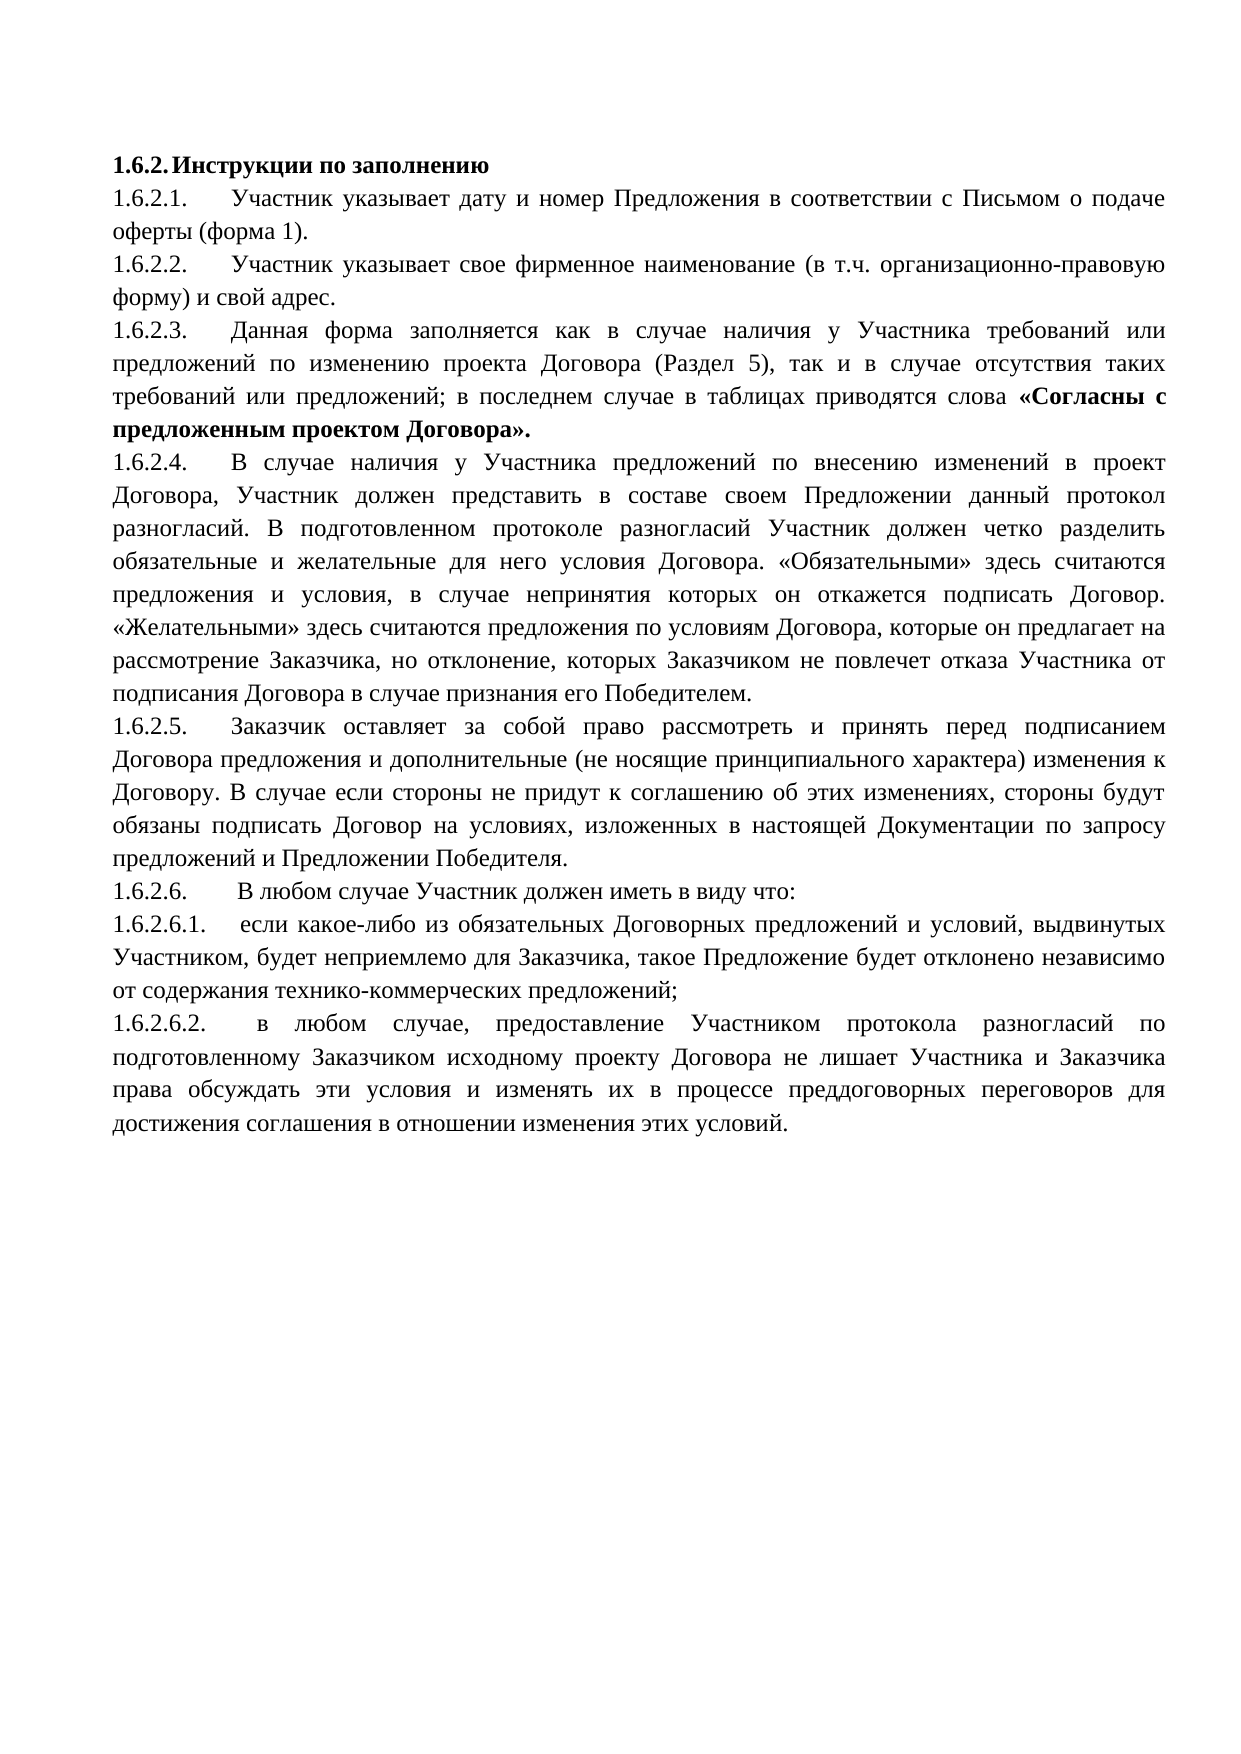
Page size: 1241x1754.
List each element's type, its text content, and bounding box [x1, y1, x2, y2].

list если какое-либо из обязательных Договорных предложений и условий, выдвинутых Участником, будет неприемлемо для Заказчика, такое Предложение будет отклонено независимо от содержания технико-коммерческих предложений; [112, 909, 1167, 1004]
list Участник указывает дату и номер Предложения в соответствии с Письмом о подаче оферты (форма 1). [112, 183, 1167, 245]
list В случае наличия у Участника предложений по внесению изменений в проект Договора, Участник должен представить в составе своем Предложении данный протокол разногласий. В подготовленном протоколе разногласий Участник должен четко разделить обязательные и желательные для него условия Договора. «Обязательными» здесь считаются предложения и условия, в случае непринятия которых он откажется подписать Договор. «Желательными» здесь считаются предложения по условиям Договора, которые он предлагает на рассмотрение Заказчика, но отклонение, которых Заказчиком не повлечет отказа Участника от подписания Договора в случае признания его Победителем. [112, 447, 1167, 707]
list Инструкции по заполнению [112, 150, 1167, 179]
list Данная форма заполняется как в случае наличия у Участника требований или предложений по изменению проекта Договора (Раздел 5), так и в случае отсутствия таких требований или предложений; в последнем случае в таблицах приводятся слова «Согласны с предложенным проектом Договора». [112, 315, 1167, 443]
list Участник указывает свое фирменное наименование (в т.ч. организационно-правовую форму) и свой адрес. [112, 249, 1167, 311]
list Заказчик оставляет за собой право рассмотреть и принять перед подписанием Договора предложения и дополнительные (не носящие принципиального характера) изменения к Договору. В случае если стороны не придут к соглашению об этих изменениях, стороны будут обязаны подписать Договор на условиях, изложенных в настоящей Документации по запросу предложений и Предложении Победителя. [112, 711, 1167, 872]
list в любом случае, предоставление Участником протокола разногласий по подготовленному Заказчиком исходному проекту Договора не лишает Участника и Заказчика права обсуждать эти условия и изменять их в процессе преддоговорных переговоров для достижения соглашения в отношении изменения этих условий. [112, 1008, 1167, 1136]
list В любом случае Участник должен иметь в виду что: [112, 876, 1167, 905]
